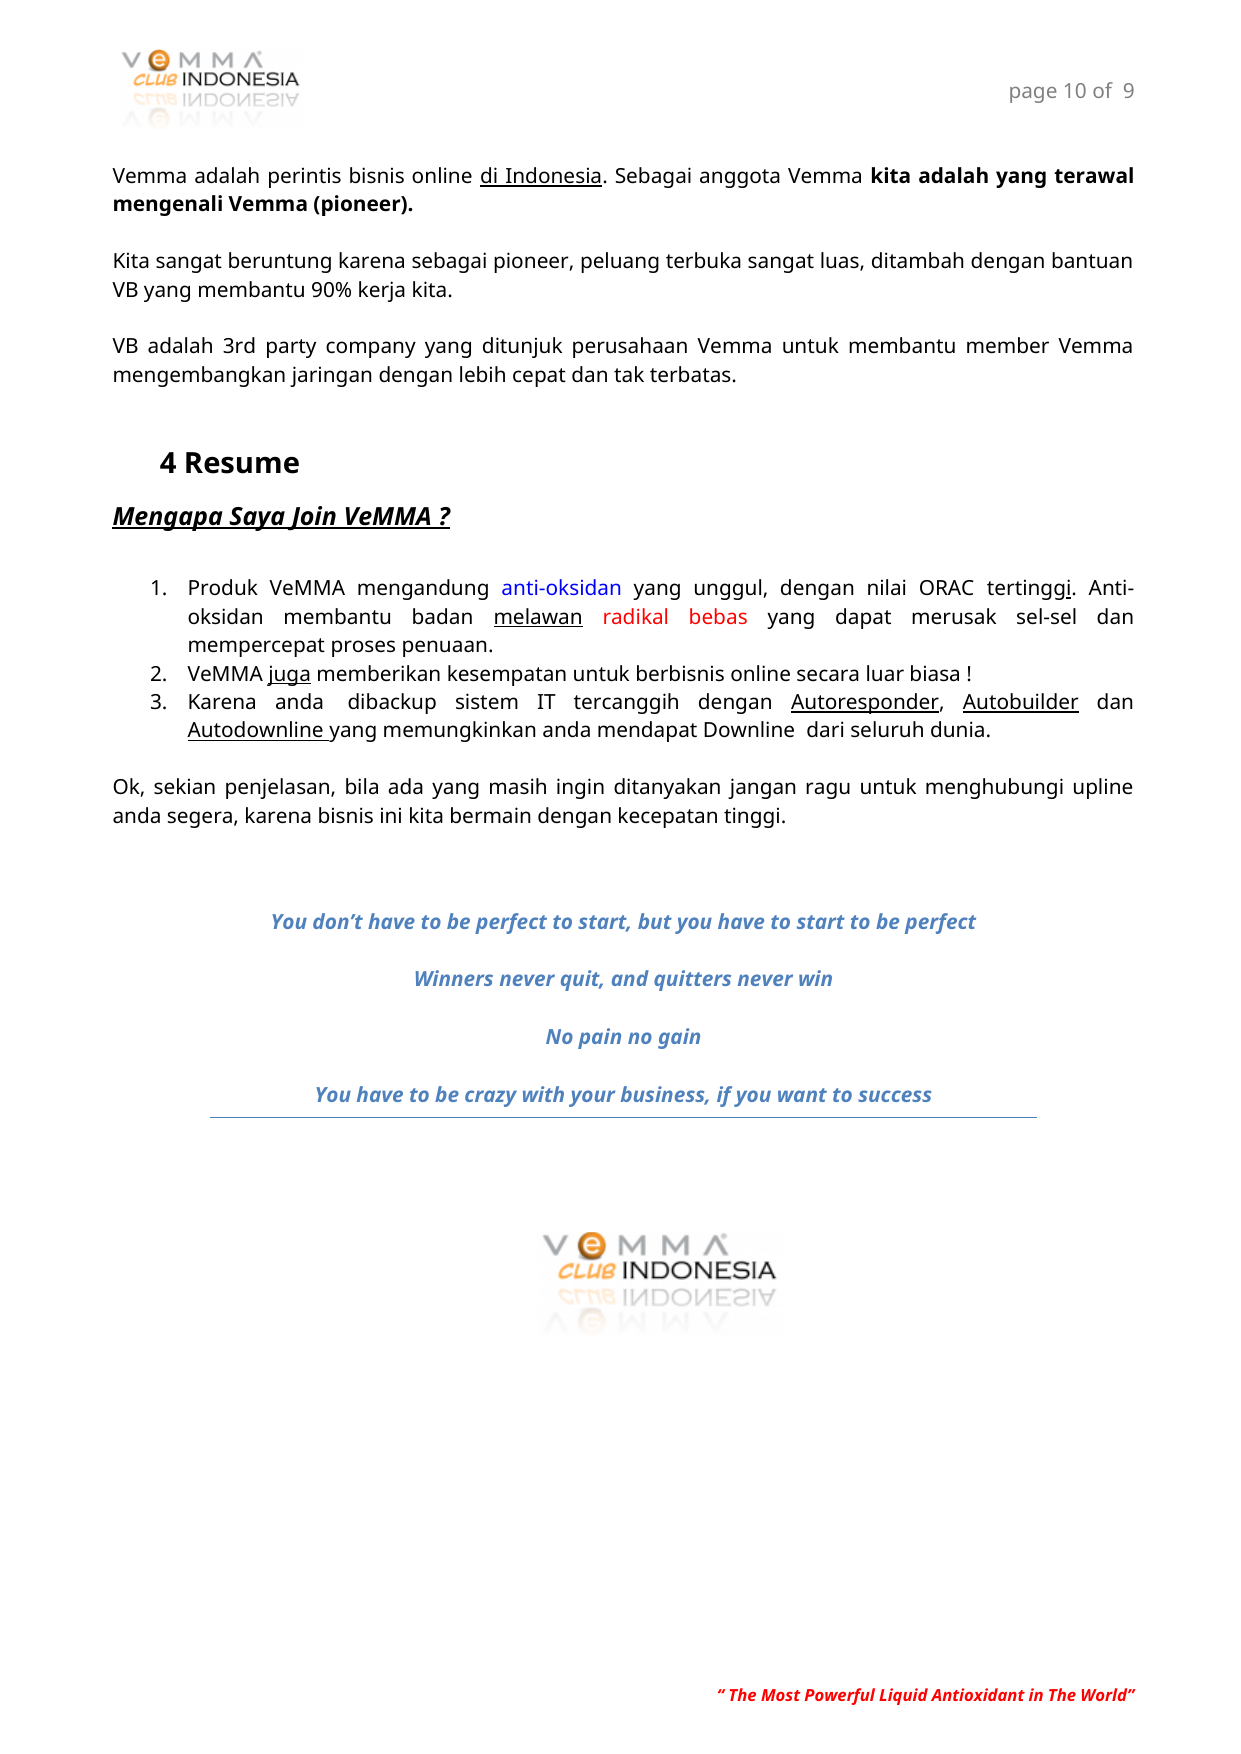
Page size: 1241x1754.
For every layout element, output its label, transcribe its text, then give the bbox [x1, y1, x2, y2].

list Produk VeMMA mengandung anti-oksidan yang unggul, dengan nilai ORAC tertinggi. Anti-oksidan membantu badan melawan radikal bebas yang dapat merusak sel-sel dan mempercepat proses penuaan. [150, 573, 1134, 659]
text Winners never quit, and quitters never win [210, 964, 1037, 993]
text Kita sangat beruntung karena sebagai pioneer, peluang terbuka sangat luas, ditambah dengan bantuan VB yang membantu 90% kerja kita. [112, 218, 1134, 303]
text VB adalah 3rd party company yang ditunjuk perusahaan Vemma untuk membantu member Vemma mengembangkan jaringan dengan lebih cepat dan tak terbatas. [112, 303, 1134, 388]
list Karena anda dibackup sistem IT tercanggih dengan Autoresponder, Autobuilder dan Autodownline yang memungkinkan anda mendapat Downline dari seluruh dunia. [150, 687, 1134, 744]
subtitle Mengapa Saya Join VeMMA ? [112, 498, 1134, 532]
text You don’t have to be perfect to start, but you have to start to be perfect [210, 907, 1037, 935]
subtitle 4 Resume [159, 442, 1134, 482]
text You have to be crazy with your business, if you want to success [210, 1080, 1037, 1117]
picture [118, 49, 305, 130]
text Ok, sekian penjelasan, bila ada yang masih ingin ditanyakan jangan ragu untuk menghubungi upline anda segera, karena bisnis ini kita bermain dengan kecepatan tinggi. [112, 772, 1134, 829]
text No pain no gain [210, 1022, 1037, 1051]
list VeMMA juga memberikan kesempatan untuk berbisnis online secara luar biasa ! [150, 659, 1134, 687]
text Vemma adalah perintis bisnis online di Indonesia. Sebagai anggota Vemma kita adalah yang terawal mengenali Vemma (pioneer). [112, 133, 1134, 218]
picture [538, 1232, 784, 1337]
